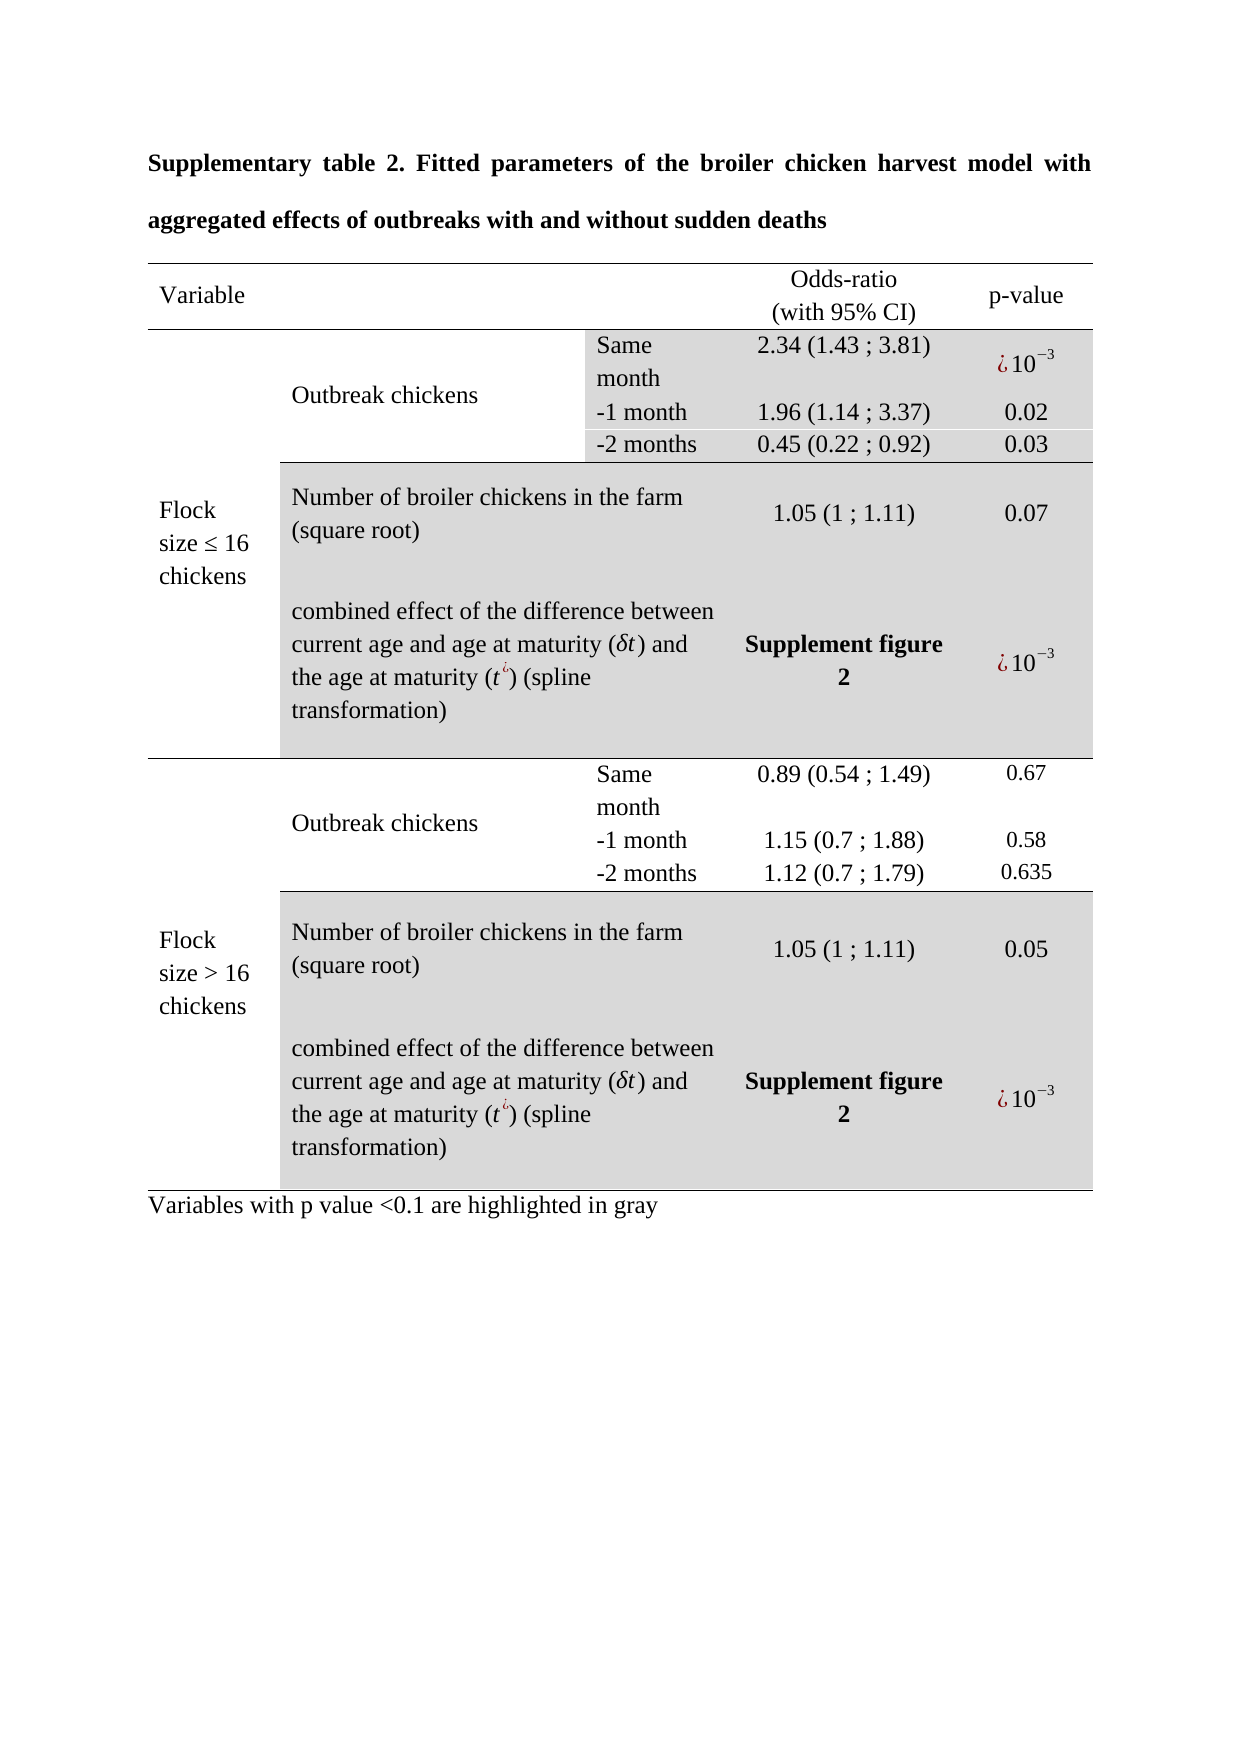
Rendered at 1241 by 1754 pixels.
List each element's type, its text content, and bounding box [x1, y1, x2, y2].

table_cell 1.05 (1 ; 1.11) [728, 463, 960, 566]
table_cell 0.635 [960, 858, 1093, 891]
table_cell -1 month [585, 396, 728, 429]
table_cell Flock size > 16 chickens [148, 759, 280, 1189]
table_cell 0.05 [960, 892, 1093, 1008]
text Supplementary table 2. Fitted parameters of the broiler chicken harvest model with aggregated effects of outbreaks with and without sudden deaths [148, 148, 1093, 234]
table_header Variable [148, 264, 280, 329]
table_cell 1.96 (1.14 ; 3.37) [728, 396, 960, 429]
table_cell -2 months [585, 858, 728, 891]
table_cell -2 months [585, 430, 728, 462]
table_cell 0.07 [960, 463, 1093, 566]
table_cell 0.67 [960, 759, 1093, 824]
table_cell Number of broiler chickens in the farm (square root) [280, 463, 728, 566]
table_cell 0.58 [960, 825, 1093, 858]
table_cell 1.12 (0.7 ; 1.79) [728, 858, 960, 891]
table_cell [960, 330, 1093, 396]
table_cell -1 month [585, 825, 728, 858]
table_cell 0.02 [960, 396, 1093, 429]
table_cell Outbreak chickens [280, 330, 585, 462]
table_cell 2.34 (1.43 ; 3.81) [728, 330, 960, 396]
table_cell 1.05 (1 ; 1.11) [728, 892, 960, 1008]
table_cell 1.15 (0.7 ; 1.88) [728, 825, 960, 858]
table_header p-value [960, 264, 1093, 329]
table_cell Flock size ≤ 16 chickens [148, 330, 280, 758]
table_header Odds-ratio (with 95% CI) [728, 264, 960, 329]
table_cell 0.89 (0.54 ; 1.49) [728, 759, 960, 824]
table_cell 0.45 (0.22 ; 0.92) [728, 430, 960, 462]
table_cell Supplement figure 2 [728, 566, 960, 758]
table_cell Same month [585, 330, 728, 396]
table_cell Number of broiler chickens in the farm (square root) [280, 892, 728, 1008]
table_header [280, 264, 585, 329]
table_cell Outbreak chickens [280, 759, 585, 891]
table_cell [960, 1008, 1093, 1189]
table_header [585, 264, 728, 329]
table_cell 0.03 [960, 430, 1093, 462]
table_cell Supplement figure 2 [728, 1008, 960, 1189]
text Variables with p value <0.1 are highlighted in gray [148, 1191, 1093, 1219]
table_cell [960, 566, 1093, 758]
table_cell combined effect of the difference between current age and age at maturity () and the age at maturity () (spline transformation) [280, 566, 728, 758]
table_cell combined effect of the difference between current age and age at maturity () and the age at maturity () (spline transformation) [280, 1008, 728, 1189]
table_cell Same month [585, 759, 728, 824]
